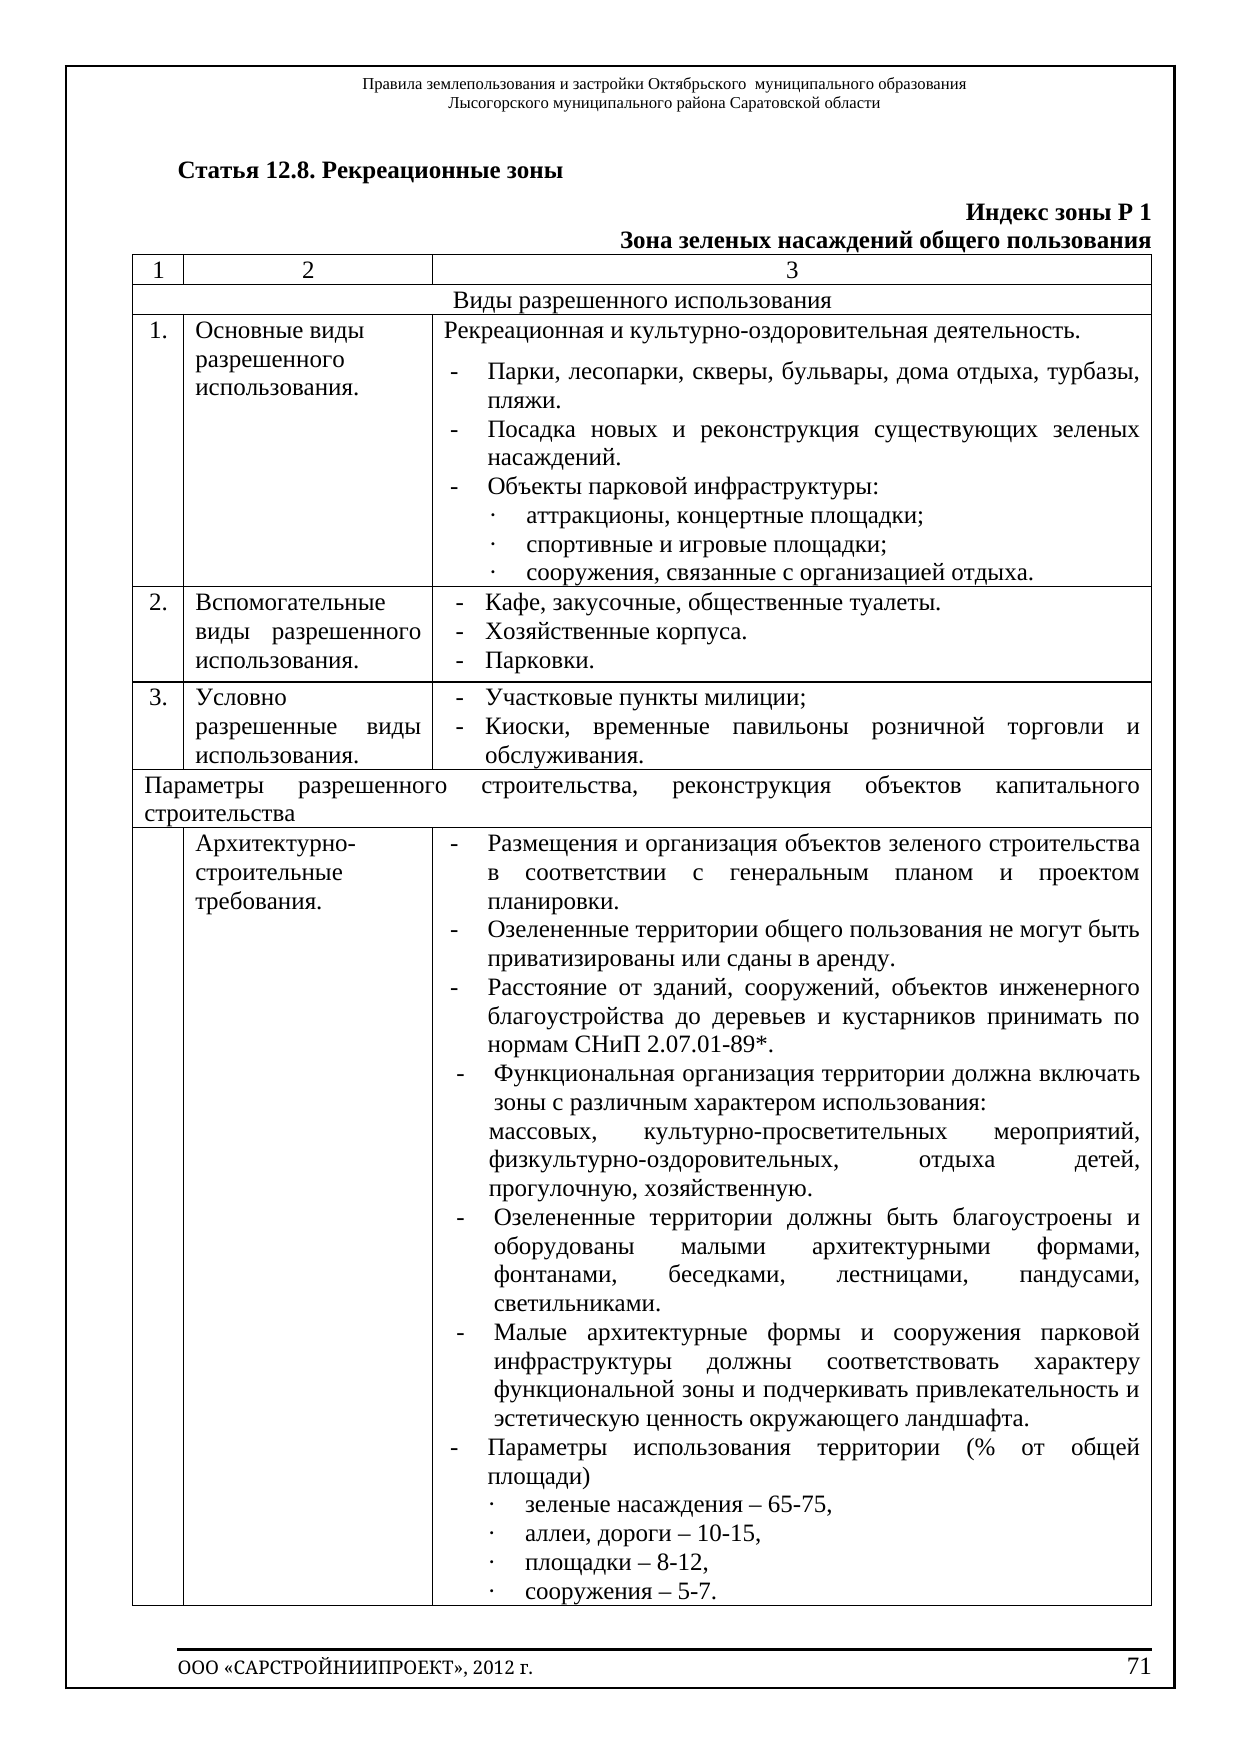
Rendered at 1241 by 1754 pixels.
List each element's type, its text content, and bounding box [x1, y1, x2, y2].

table_cell [133, 828, 183, 1604]
table_header 1 [133, 255, 183, 284]
table_cell Параметры разрешенного строительства, реконструкция объектов капитального строительства [133, 770, 1151, 827]
table_cell Архитектурно-строительные требования. [184, 828, 432, 1604]
table_cell 2. [133, 587, 183, 681]
table_cell 3. [133, 683, 183, 769]
table_cell Кафе, закусочные, общественные туалеты. Хозяйственные корпуса. Парковки. [433, 587, 1151, 681]
table_cell Вспомогательные виды разрешенного использования. [184, 587, 432, 681]
table_cell 1. [133, 315, 183, 586]
text Индекс зоны Р 1 [177, 197, 1152, 226]
table_cell Рекреационная и культурно-оздоровительная деятельность. Парки, лесопарки, скверы, бульвары, дома отдыха, турбазы, пляжи. Посадка новых и реконструкция существующих зеленых насаждений. Объекты парковой инфраструктуры: аттракционы, концертные площадки; спортивные и игровые площадки; сооружения, связанные с организацией отдыха. [433, 315, 1151, 586]
text Зона зеленых насаждений общего пользования [177, 226, 1152, 254]
table_cell Участковые пункты милиции; Киоски, временные павильоны розничной торговли и обслуживания. [433, 683, 1151, 769]
table_cell Размещения и организация объектов зеленого строительства в соответствии с генеральным планом и проектом планировки. Озелененные территории общего пользования не могут быть приватизированы или сданы в аренду. Расстояние от зданий, сооружений, объектов инженерного благоустройства до деревьев и кустарников принимать по нормам СНиП 2.07.01-89*. Функциональная организация территории должна включать зоны с различным характером использования: массовых, культурно-просветительных мероприятий, физкультурно-оздоровительных, отдыха детей, прогулочную, хозяйственную. Озелененные территории должны быть благоустроены и оборудованы малыми архитектурными формами, фонтанами, беседками, лестницами, пандусами, светильниками. Малые архитектурные формы и сооружения парковой инфраструктуры должны соответствовать характеру функциональной зоны и подчеркивать привлекательность и эстетическую ценность окружающего ландшафта. Параметры использования территории (% от общей площади) зеленые насаждения – 65-75, аллеи, дороги – 10-15, площадки – 8-12, сооружения – 5-7. [433, 828, 1151, 1604]
table_cell Условно разрешенные виды использования. [184, 683, 432, 769]
table_header 2 [184, 255, 432, 284]
table_cell Виды разрешенного использования [133, 285, 1151, 314]
table_cell Основные виды разрешенного использования. [184, 315, 432, 586]
subtitle Статья 12.8. Рекреационные зоны [177, 156, 1152, 184]
table_header 3 [433, 255, 1151, 284]
